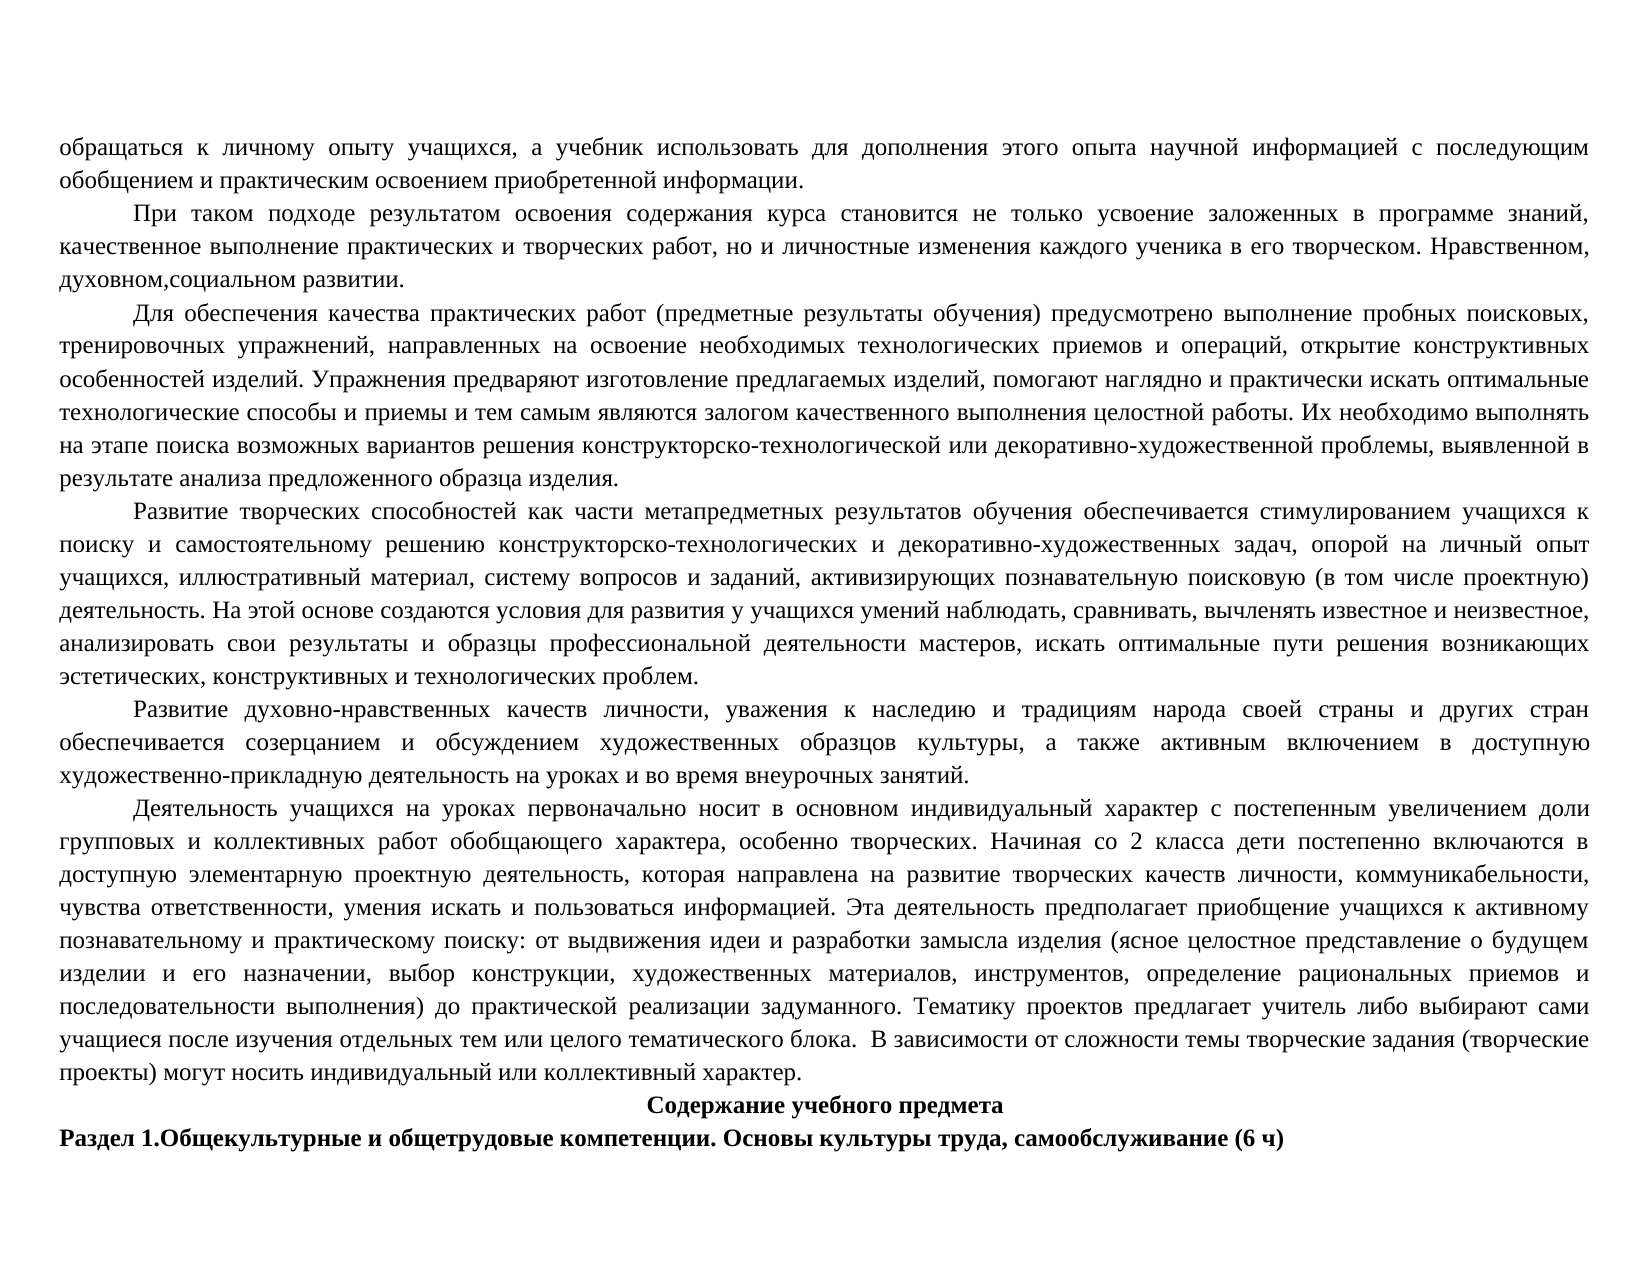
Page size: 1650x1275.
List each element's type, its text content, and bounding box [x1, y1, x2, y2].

text Деятельность учащихся на уроках первоначально носит в основном индивидуальный характер с постепенным увеличением доли групповых и коллективных работ обобщающего характера, особенно творческих. Начиная со 2 класса дети постепенно включаются в доступную элементарную проектную деятельность, которая направлена на развитие творческих качеств личности, коммуникабельности, чувства ответственности, умения искать и пользоваться информацией. Эта деятельность предполагает приобщение учащихся к активному познавательному и практическому поиску: от выдвижения идеи и разработки замысла изделия (ясное целостное представление о будущем изделии и его назначении, выбор конструкции, художественных материалов, инструментов, определение рациональных приемов и последовательности выполнения) до практической реализации задуманного. Тематику проектов предлагает учитель либо выбирают сами учащиеся после изучения отдельных тем или целого тематического блока. В зависимости от сложности темы творческие задания (творческие проекты) могут носить индивидуальный или коллективный характер. [59, 793, 1591, 1086]
text Содержание учебного предмета [59, 1090, 1591, 1119]
text При таком подходе результатом освоения содержания курса становится не только усвоение заложенных в программе знаний, качественное выполнение практических и творческих работ, но и личностные изменения каждого ученика в его творческом. Нравственном, духовном,социальном развитии. [59, 198, 1591, 293]
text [59, 132, 1591, 194]
text Развитие духовно-нравственных качеств личности, уважения к наследию и традициям народа своей страны и других стран обеспечивается созерцанием и обсуждением художественных образцов культуры, а также активным включением в доступную художественно-прикладную деятельность на уроках и во время внеурочных занятий. [59, 694, 1591, 789]
text Для обеспечения качества практических работ (предметные результаты обучения) предусмотрено выполнение пробных поисковых, тренировочных упражнений, направленных на освоение необходимых технологических приемов и операций, открытие конструктивных особенностей изделий. Упражнения предваряют изготовление предлагаемых изделий, помогают наглядно и практически искать оптимальные технологические способы и приемы и тем самым являются залогом качественного выполнения целостной работы. Их необходимо выполнять на этапе поиска возможных вариантов решения конструкторско-технологической или декоративно-художественной проблемы, выявленной в результате анализа предложенного образца изделия. [59, 298, 1591, 491]
text Развитие творческих способностей как части метапредметных результатов обучения обеспечивается стимулированием учащихся к поиску и самостоятельному решению конструкторско-технологических и декоративно-художественных задач, опорой на личный опыт учащихся, иллюстративный материал, систему вопросов и заданий, активизирующих познавательную поисковую (в том числе проектную) деятельность. На этой основе создаются условия для развития у учащихся умений наблюдать, сравнивать, вычленять известное и неизвестное, анализировать свои результаты и образцы профессиональной деятельности мастеров, искать оптимальные пути решения возникающих эстетических, конструктивных и технологических проблем. [59, 496, 1591, 689]
text Раздел 1.Общекультурные и общетрудовые компетенции. Основы культуры труда, самообслуживание (6 ч) [59, 1123, 1591, 1152]
